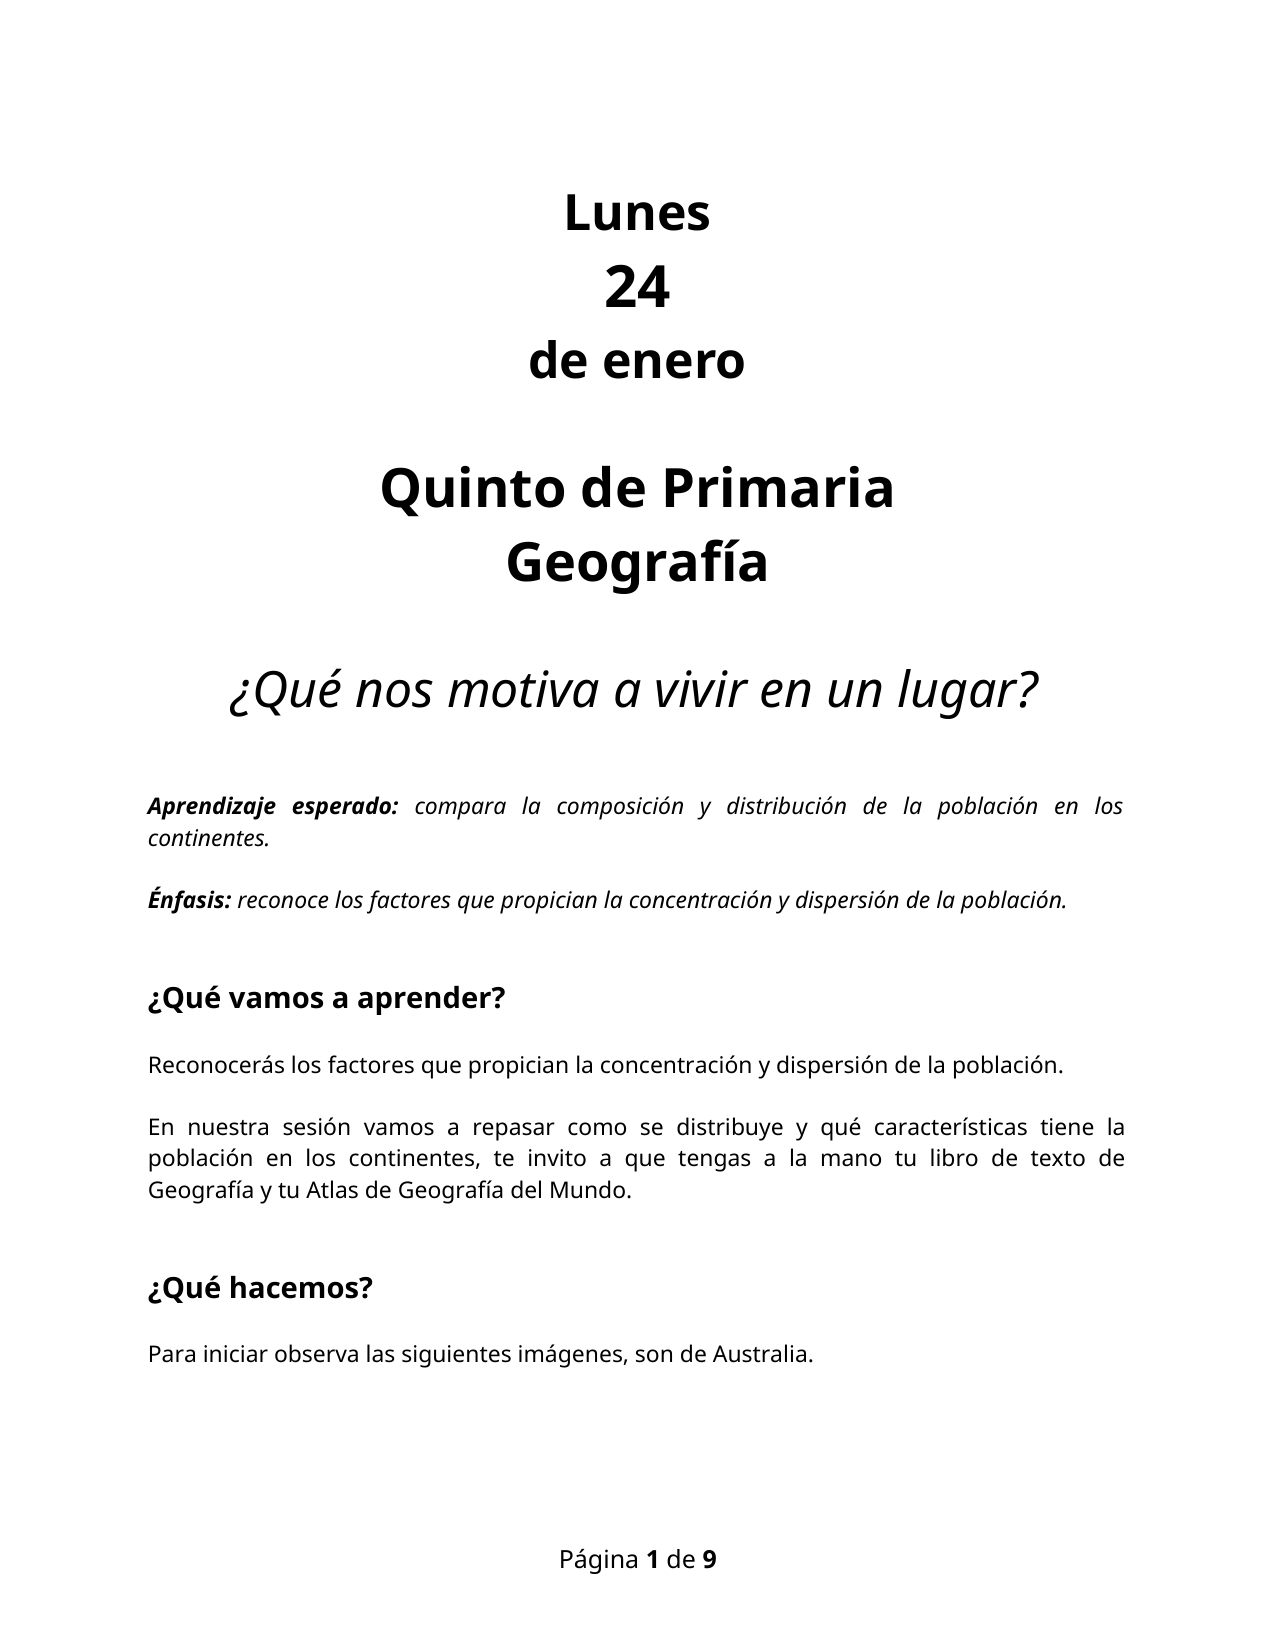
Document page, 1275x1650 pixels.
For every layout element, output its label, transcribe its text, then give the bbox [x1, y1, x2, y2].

text Para iniciar observa las siguientes imágenes, son de Australia. [148, 1338, 1127, 1369]
text Quinto de Primaria [148, 450, 1127, 523]
text ¿Qué vamos a aprender? [148, 978, 1127, 1017]
text Reconocerás los factores que propician la concentración y dispersión de la población. [148, 1049, 1127, 1080]
text ¿Qué hacemos? [148, 1267, 1127, 1307]
text 24 [148, 245, 1127, 325]
text Énfasis: reconoce los factores que propician la concentración y dispersión de la población. [148, 884, 1127, 915]
text Lunes [148, 177, 1127, 245]
text de enero [148, 325, 1127, 393]
text Aprendizaje esperado: compara la composición y distribución de la población en los continentes. [148, 790, 1127, 853]
text En nuestra sesión vamos a repasar como se distribuye y qué características tiene la población en los continentes, te invito a que tengas a la mano tu libro de texto de Geografía y tu Atlas de Geografía del Mundo. [148, 1111, 1127, 1205]
text ¿Qué nos motiva a vivir en un lugar? [148, 654, 1127, 722]
text Geografía [148, 523, 1127, 597]
